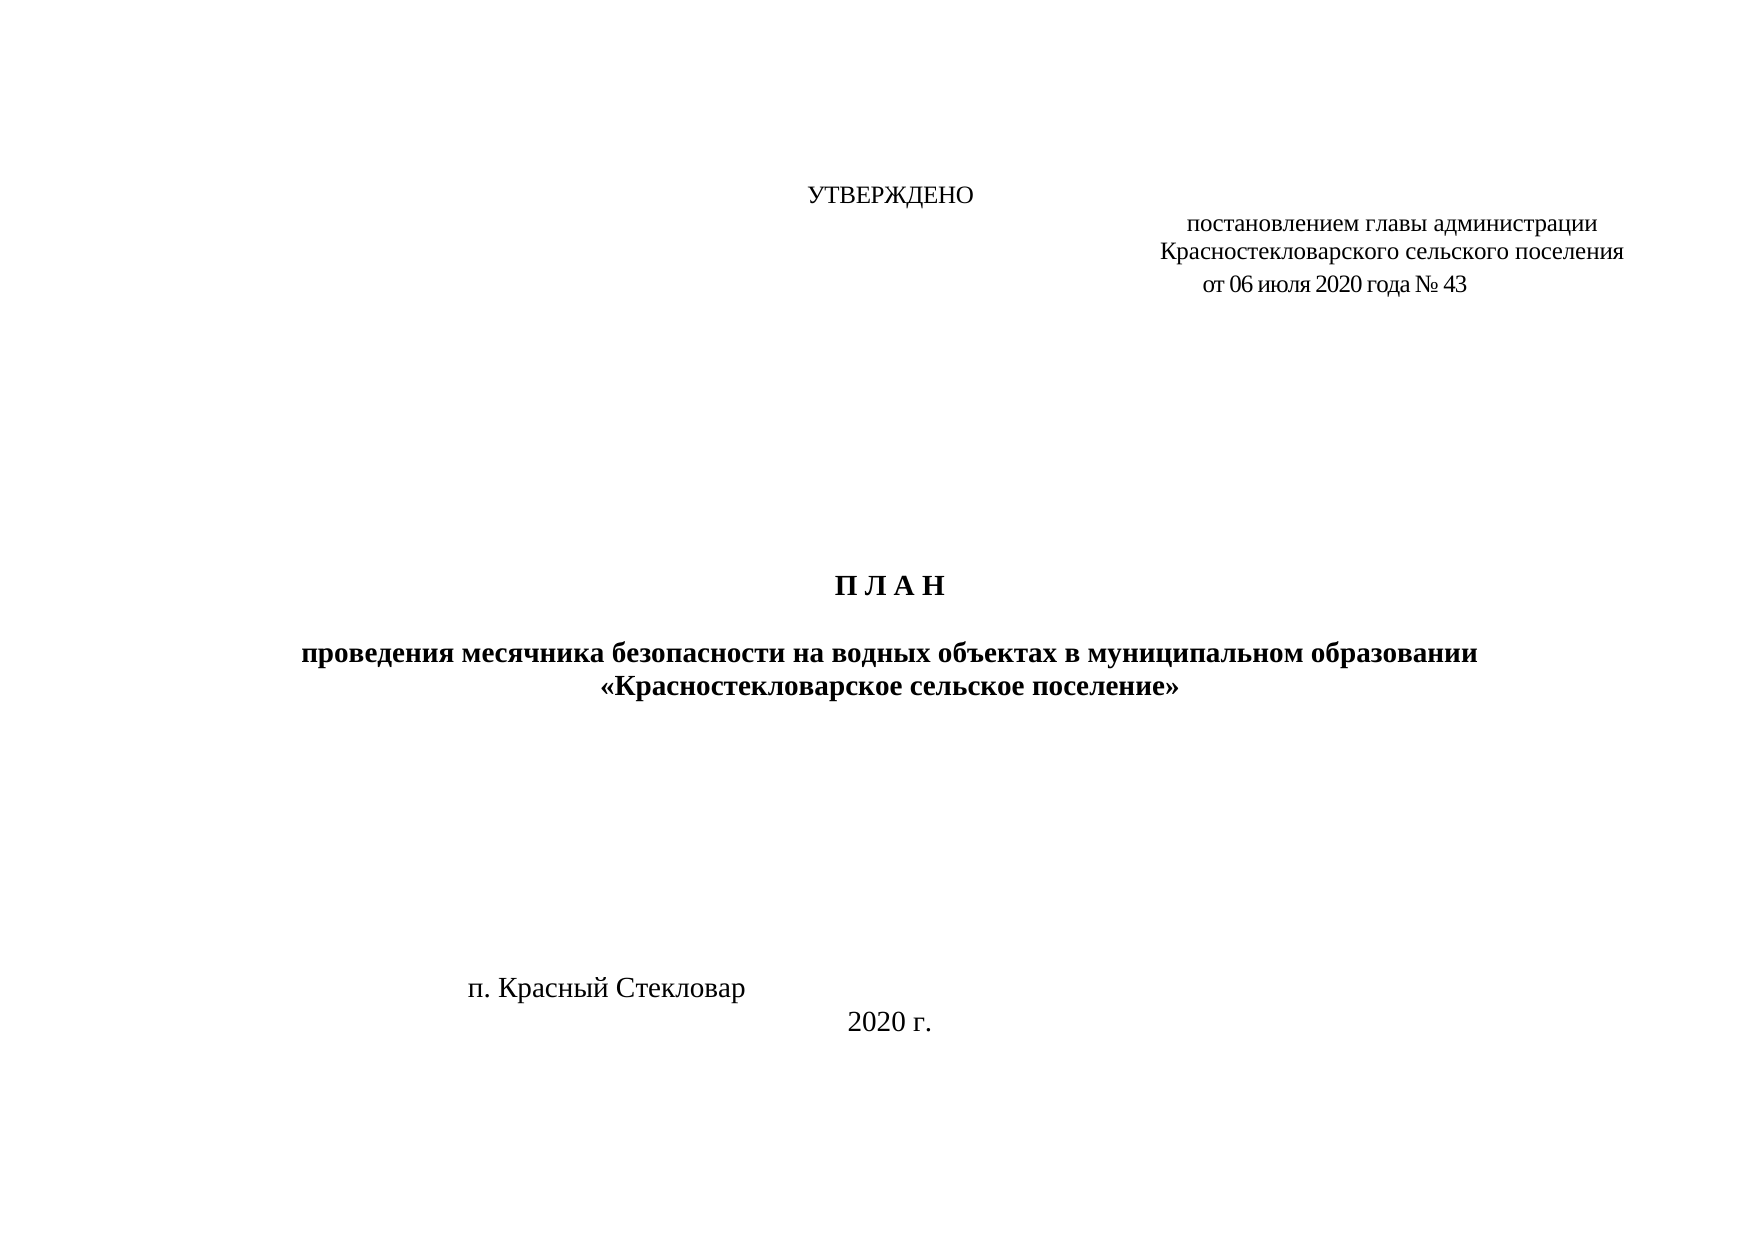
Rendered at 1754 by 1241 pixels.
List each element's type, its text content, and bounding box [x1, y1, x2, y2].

text п. Красный Стекловар [37, 970, 1668, 1004]
text П Л А Н [37, 568, 1668, 601]
text от 06 июля 2020 года № 43 [1160, 266, 1674, 299]
text УТВЕРЖДЕНО [37, 176, 1754, 210]
text 2020 г. [37, 1004, 1668, 1037]
text постановлением главы администрации Красностекловарского сельского поселения [1160, 210, 1668, 265]
text проведения месячника безопасности на водных объектах в муниципальном образовании [37, 635, 1668, 668]
text «Красностекловарское сельское поселение» [37, 668, 1668, 702]
